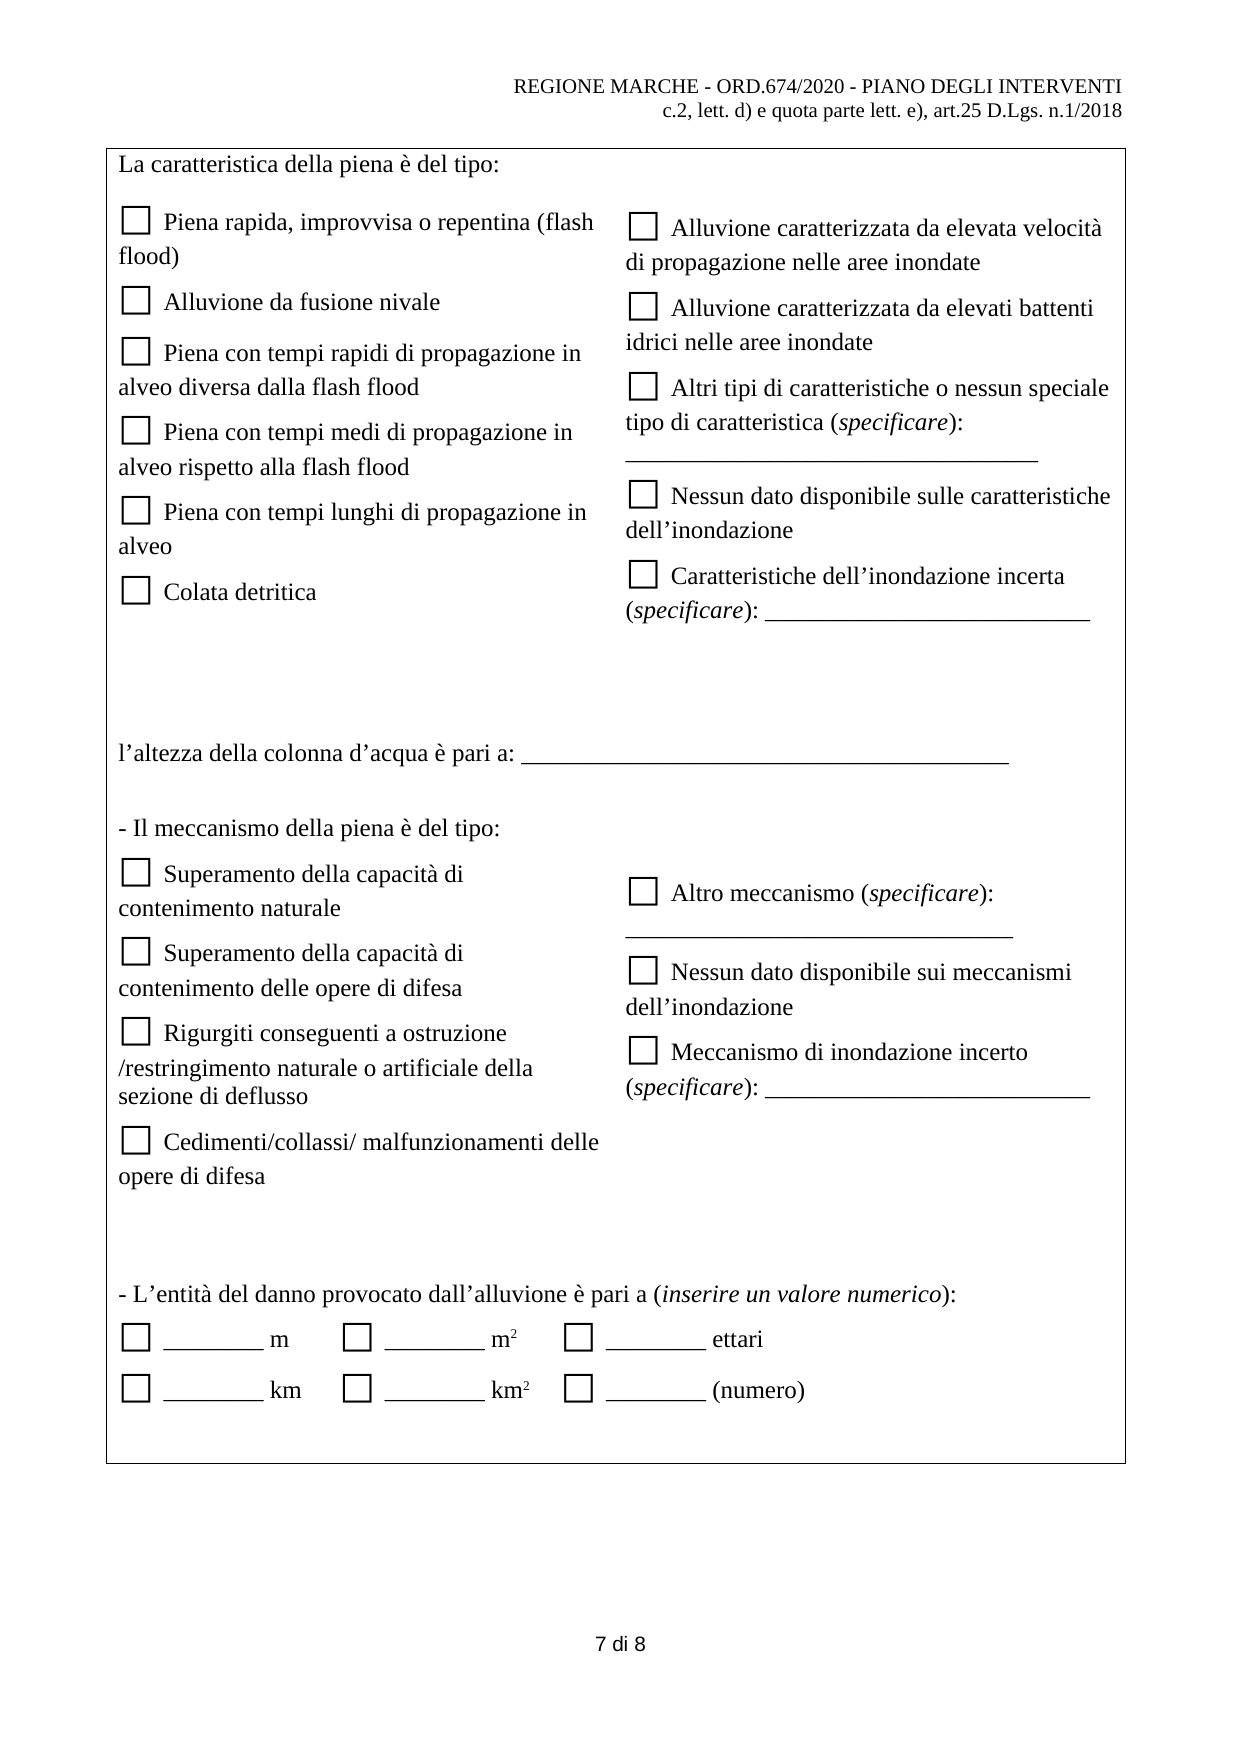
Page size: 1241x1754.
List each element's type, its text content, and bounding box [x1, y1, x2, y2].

table_cell □ Altro meccanismo (specificare): _______________________________ □ Nessun dato disponibile sui meccanismi dell’inondazione □ Meccanismo di inondazione incerto (specificare): __________________________ [614, 813, 1125, 1250]
table_cell l’altezza della colonna d’acqua è pari a: _______________________________________ [107, 738, 1125, 813]
table_cell - L’entità del danno provocato dall’alluvione è pari a (inserire un valore numerico): □ ________ m □ ________ m2 □ ________ ettari □ ________ km □ ________ km2 □ ________ (numero) [107, 1250, 1125, 1463]
table_cell - Il meccanismo della piena è del tipo: □ Superamento della capacità di contenimento naturale □ Superamento della capacità di contenimento delle opere di difesa □ Rigurgiti conseguenti a ostruzione /restringimento naturale o artificiale della sezione di deflusso □ Cedimenti/collassi/ malfunzionamenti delle opere di difesa [107, 813, 614, 1250]
table_header □ Alluvione caratterizzata da elevata velocità di propagazione nelle aree inondate □ Alluvione caratterizzata da elevati battenti idrici nelle aree inondate □ Altri tipi di caratteristiche o nessun speciale tipo di caratteristica (specificare): _________________________________ □ Nessun dato disponibile sulle caratteristiche dell’inondazione □ Caratteristiche dell’inondazione incerta (specificare): __________________________ [614, 149, 1125, 738]
table_header La caratteristica della piena è del tipo: □ Piena rapida, improvvisa o repentina (flash flood) □ Alluvione da fusione nivale □ Piena con tempi rapidi di propagazione in alveo diversa dalla flash flood □ Piena con tempi medi di propagazione in alveo rispetto alla flash flood □ Piena con tempi lunghi di propagazione in alveo □ Colata detritica [107, 149, 614, 738]
